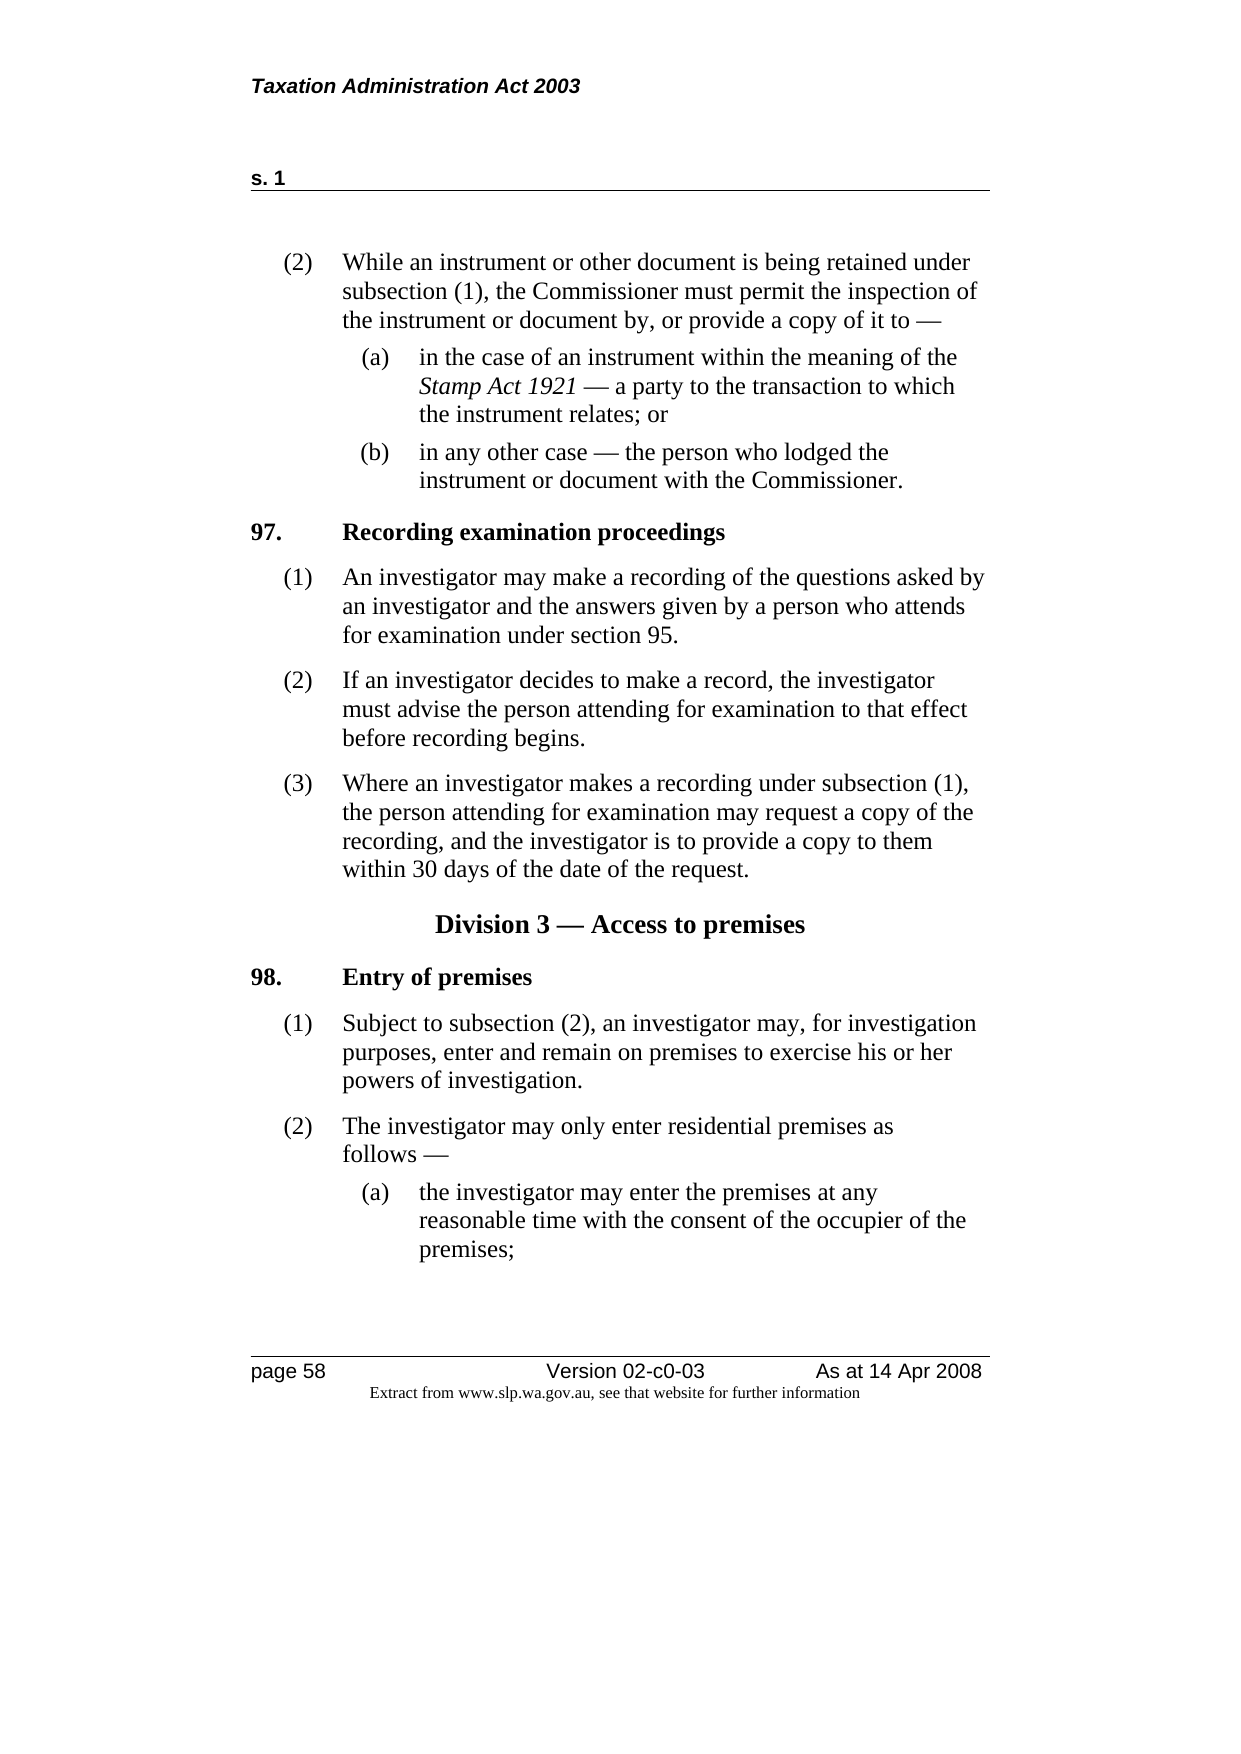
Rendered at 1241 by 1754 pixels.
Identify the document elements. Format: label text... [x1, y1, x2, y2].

text (2) If an investigator decides to make a record, the investigator must advise the person attending for examination to that effect before recording begins. [251, 665, 990, 752]
text (1) An investigator may make a recording of the questions asked by an investigator and the answers given by a person who attends for examination under section 95. [251, 562, 990, 649]
text (a) the investigator may enter the premises at any reasonable time with the consent of the occupier of the premises; [251, 1177, 990, 1263]
subtitle Division 3 — Access to premises [251, 908, 990, 939]
text (2) While an instrument or other document is being retained under subsection (1), the Commissioner must permit the inspection of the instrument or document by, or provide a copy of it to — [251, 247, 990, 334]
text (1) Subject to subsection (2), an investigator may, for investigation purposes, enter and remain on premises to exercise his or her powers of investigation. [251, 1008, 990, 1094]
subtitle 98. Entry of premises [251, 962, 990, 991]
text (a) in the case of an instrument within the meaning of the Stamp Act 1921 — a party to the transaction to which the instrument relates; or [251, 342, 990, 428]
text (3) Where an investigator makes a recording under subsection (1), the person attending for examination may request a copy of the recording, and the investigator is to provide a copy to them within 30 days of the date of the request. [251, 768, 990, 883]
text (2) The investigator may only enter residential premises as follows — [251, 1111, 990, 1168]
text (b) in any other case — the person who lodged the instrument or document with the Commissioner. [251, 437, 990, 494]
subtitle 97. Recording examination proceedings [251, 517, 990, 546]
